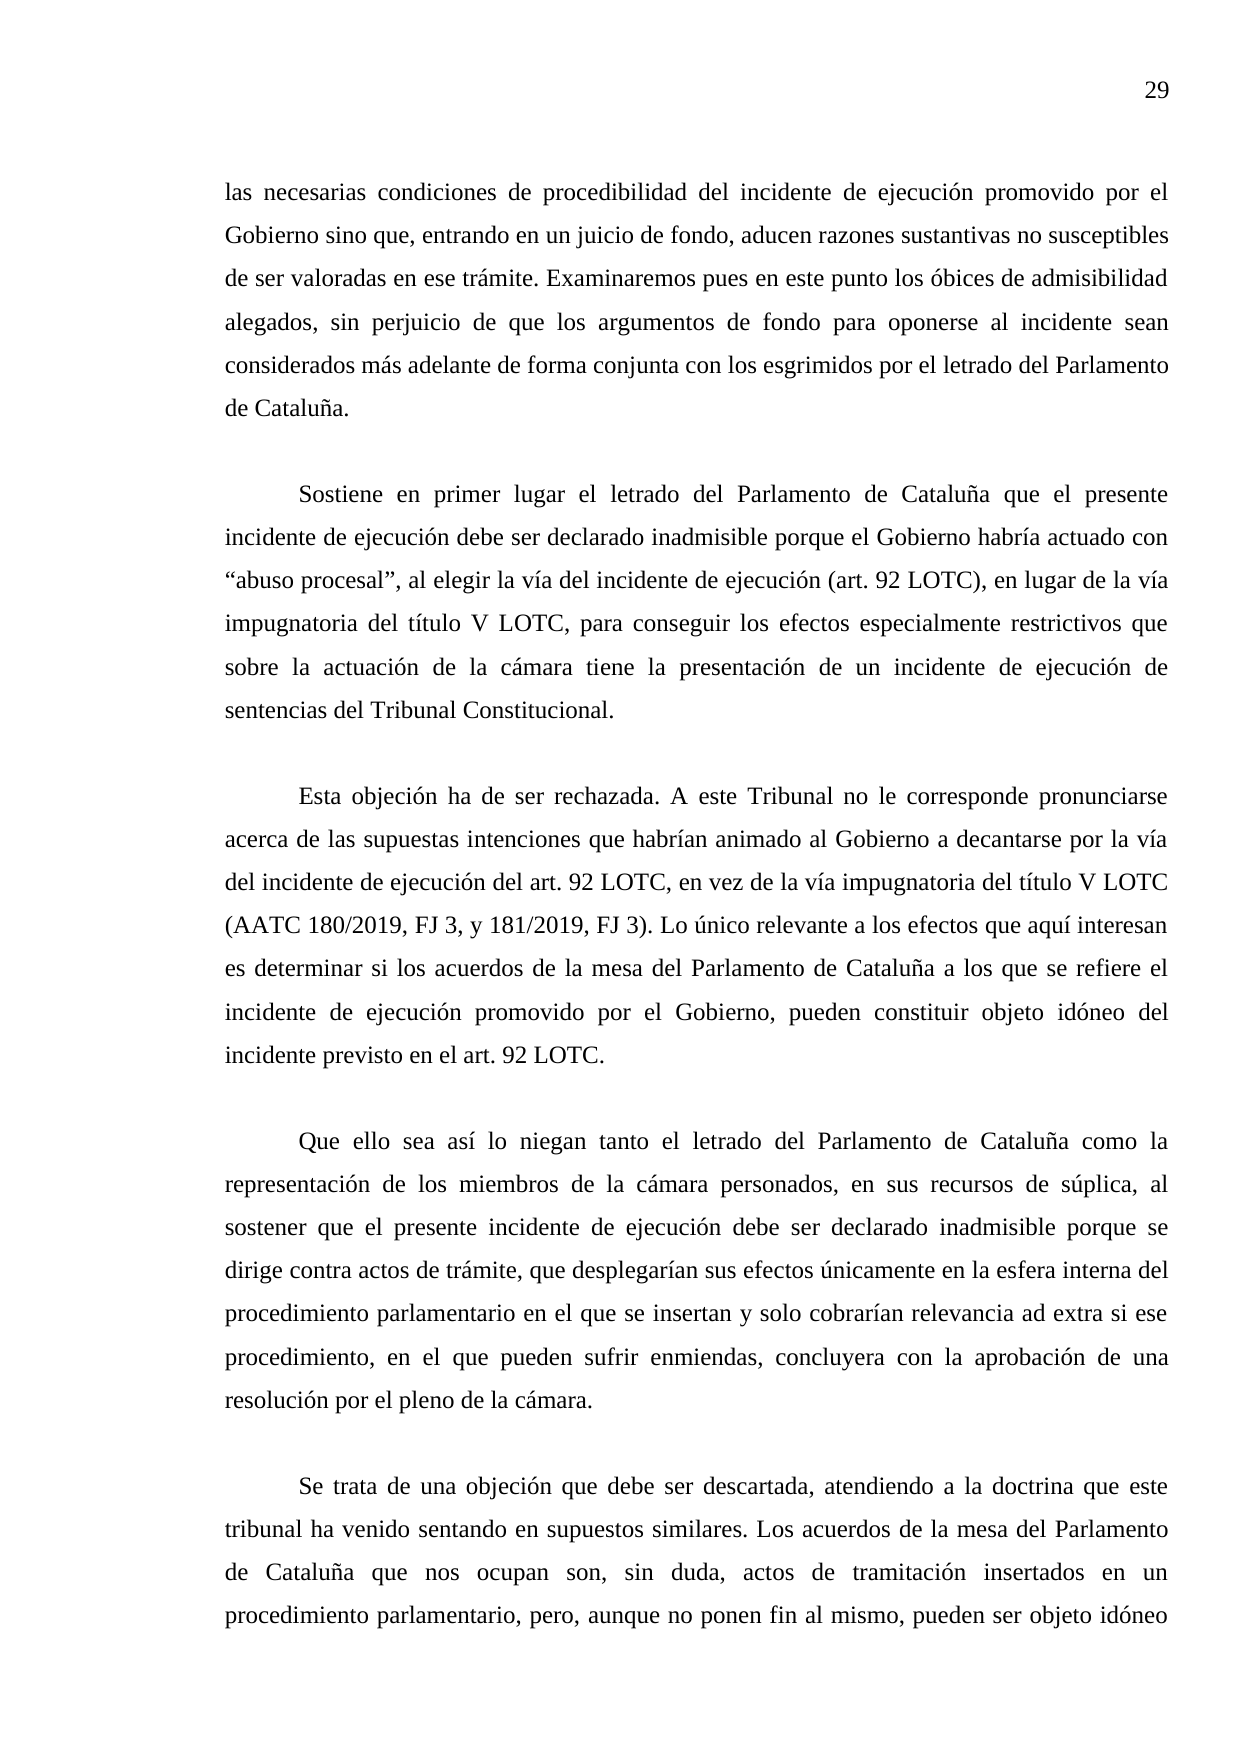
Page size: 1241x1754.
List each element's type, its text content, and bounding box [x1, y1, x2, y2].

text Esta objeción ha de ser rechazada. A este Tribunal no le corresponde pronunciarse acerca de las supuestas intenciones que habrían animado al Gobierno a decantarse por la vía del incidente de ejecución del art. 92 LOTC, en vez de la vía impugnatoria del título V LOTC (AATC 180/2019, FJ 3, y 181/2019, FJ 3). Lo único relevante a los efectos que aquí interesan es determinar si los acuerdos de la mesa del Parlamento de Cataluña a los que se refiere el incidente de ejecución promovido por el Gobierno, pueden constituir objeto idóneo del incidente previsto en el art. 92 LOTC. [224, 781, 1169, 1068]
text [224, 1471, 1169, 1629]
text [224, 177, 1169, 422]
text Sostiene en primer lugar el letrado del Parlamento de Cataluña que el presente incidente de ejecución debe ser declarado inadmisible porque el Gobierno habría actuado con “abuso procesal”, al elegir la vía del incidente de ejecución (art. 92 LOTC), en lugar de la vía impugnatoria del título V LOTC, para conseguir los efectos especialmente restrictivos que sobre la actuación de la cámara tiene la presentación de un incidente de ejecución de sentencias del Tribunal Constitucional. [224, 479, 1169, 723]
text Que ello sea así lo niegan tanto el letrado del Parlamento de Cataluña como la representación de los miembros de la cámara personados, en sus recursos de súplica, al sostener que el presente incidente de ejecución debe ser declarado inadmisible porque se dirige contra actos de trámite, que desplegarían sus efectos únicamente en la esfera interna del procedimiento parlamentario en el que se insertan y solo cobrarían relevancia ad extra si ese procedimiento, en el que pueden sufrir enmiendas, concluyera con la aprobación de una resolución por el pleno de la cámara. [224, 1126, 1169, 1413]
